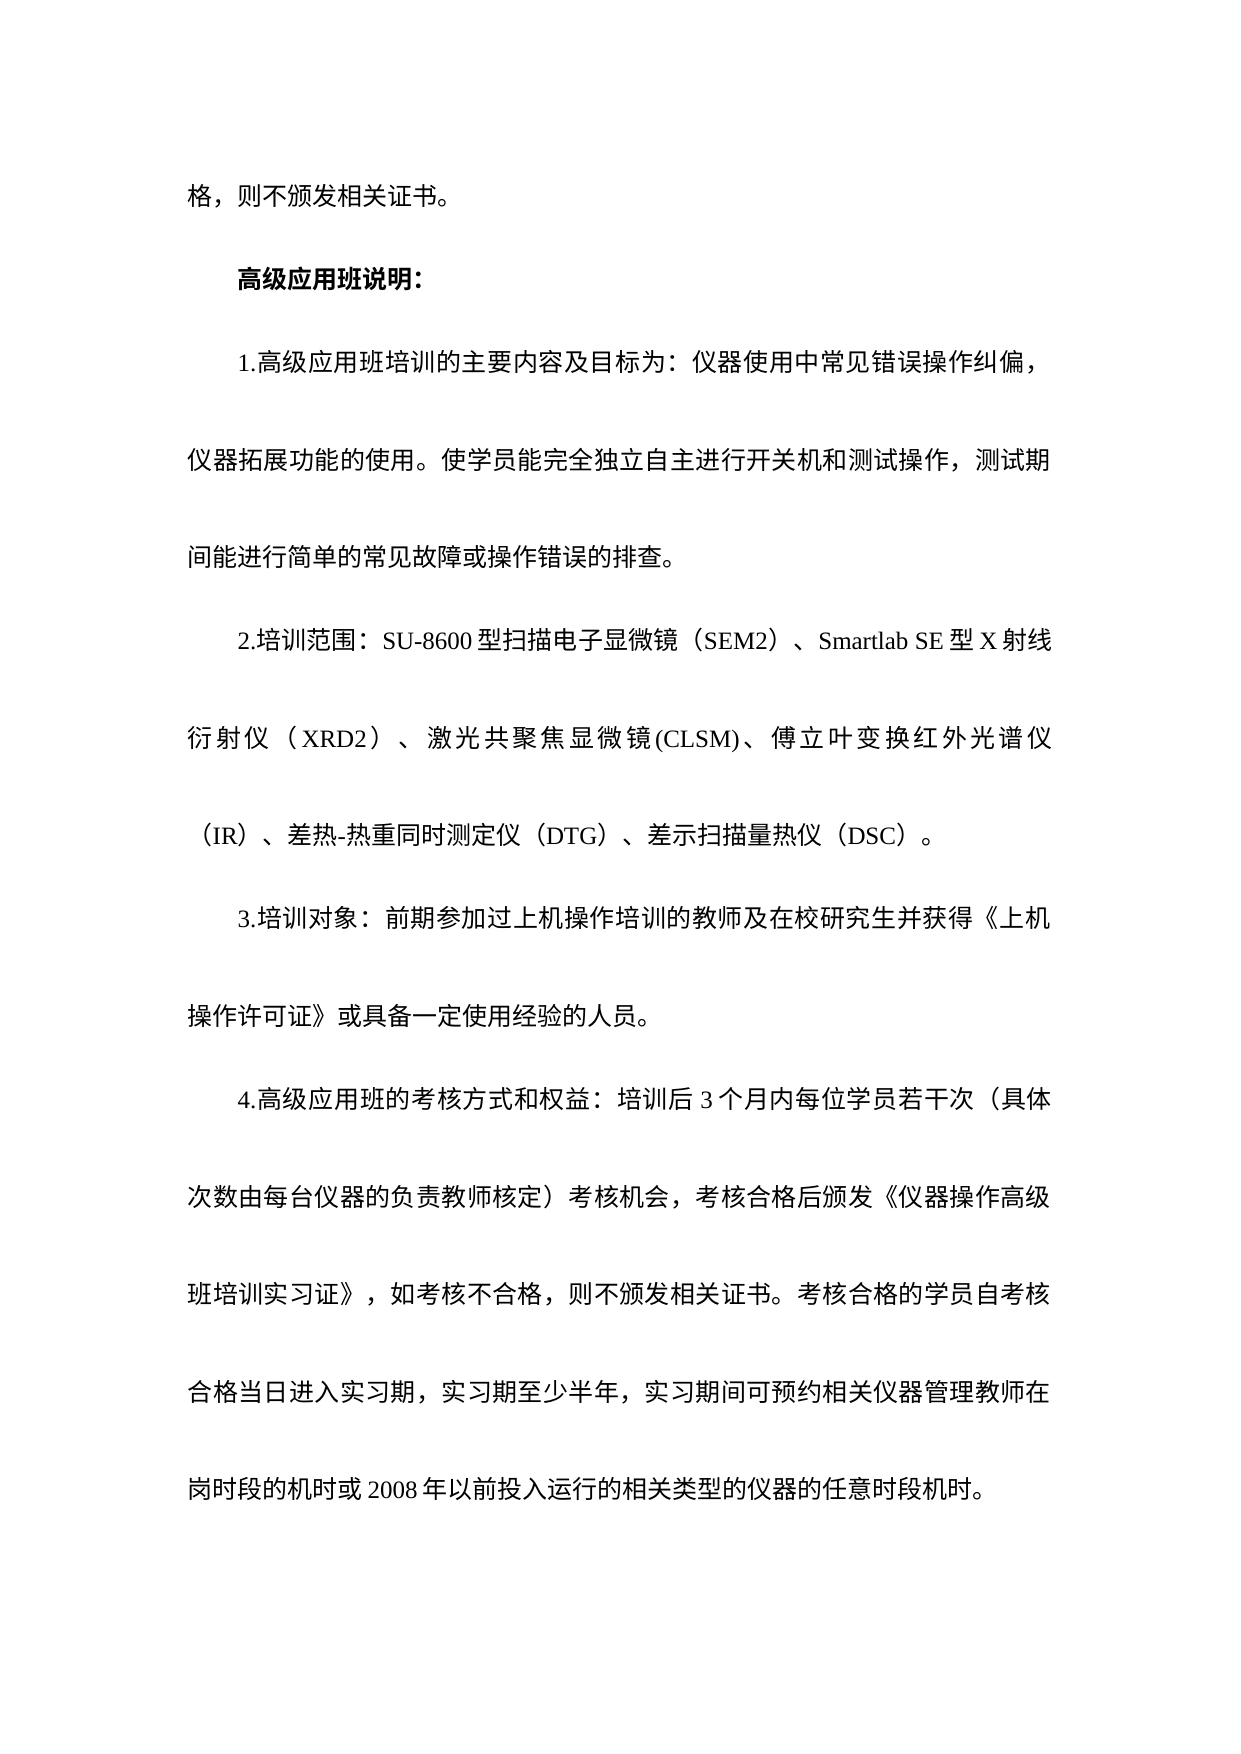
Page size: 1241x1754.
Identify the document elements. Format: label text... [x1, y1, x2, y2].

list 2.培训范围：SU-8600型扫描电子显微镜（SEM2）、Smartlab SE型X射线衍射仪（XRD2）、激光共聚焦显微镜(CLSM)、傅立叶变换红外光谱仪（IR）、差热-热重同时测定仪（DTG）、差示扫描量热仪（DSC）。 [187, 606, 1053, 866]
list 3.培训对象：前期参加过上机操作培训的教师及在校研究生并获得《上机操作许可证》或具备一定使用经验的人员。 [187, 884, 1053, 1047]
text 高级应用班说明： [187, 245, 1053, 310]
list 1.高级应用班培训的主要内容及目标为：仪器使用中常见错误操作纠偏，仪器拓展功能的使用。使学员能完全独立自主进行开关机和测试操作，测试期间能进行简单的常见故障或操作错误的排查。 [187, 328, 1053, 588]
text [187, 162, 1053, 227]
list 4.高级应用班的考核方式和权益：培训后3个月内每位学员若干次（具体次数由每台仪器的负责教师核定）考核机会，考核合格后颁发《仪器操作高级班培训实习证》，如考核不合格，则不颁发相关证书。考核合格的学员自考核合格当日进入实习期，实习期至少半年，实习期间可预约相关仪器管理教师在岗时段的机时或2008年以前投入运行的相关类型的仪器的任意时段机时。 [187, 1065, 1053, 1520]
